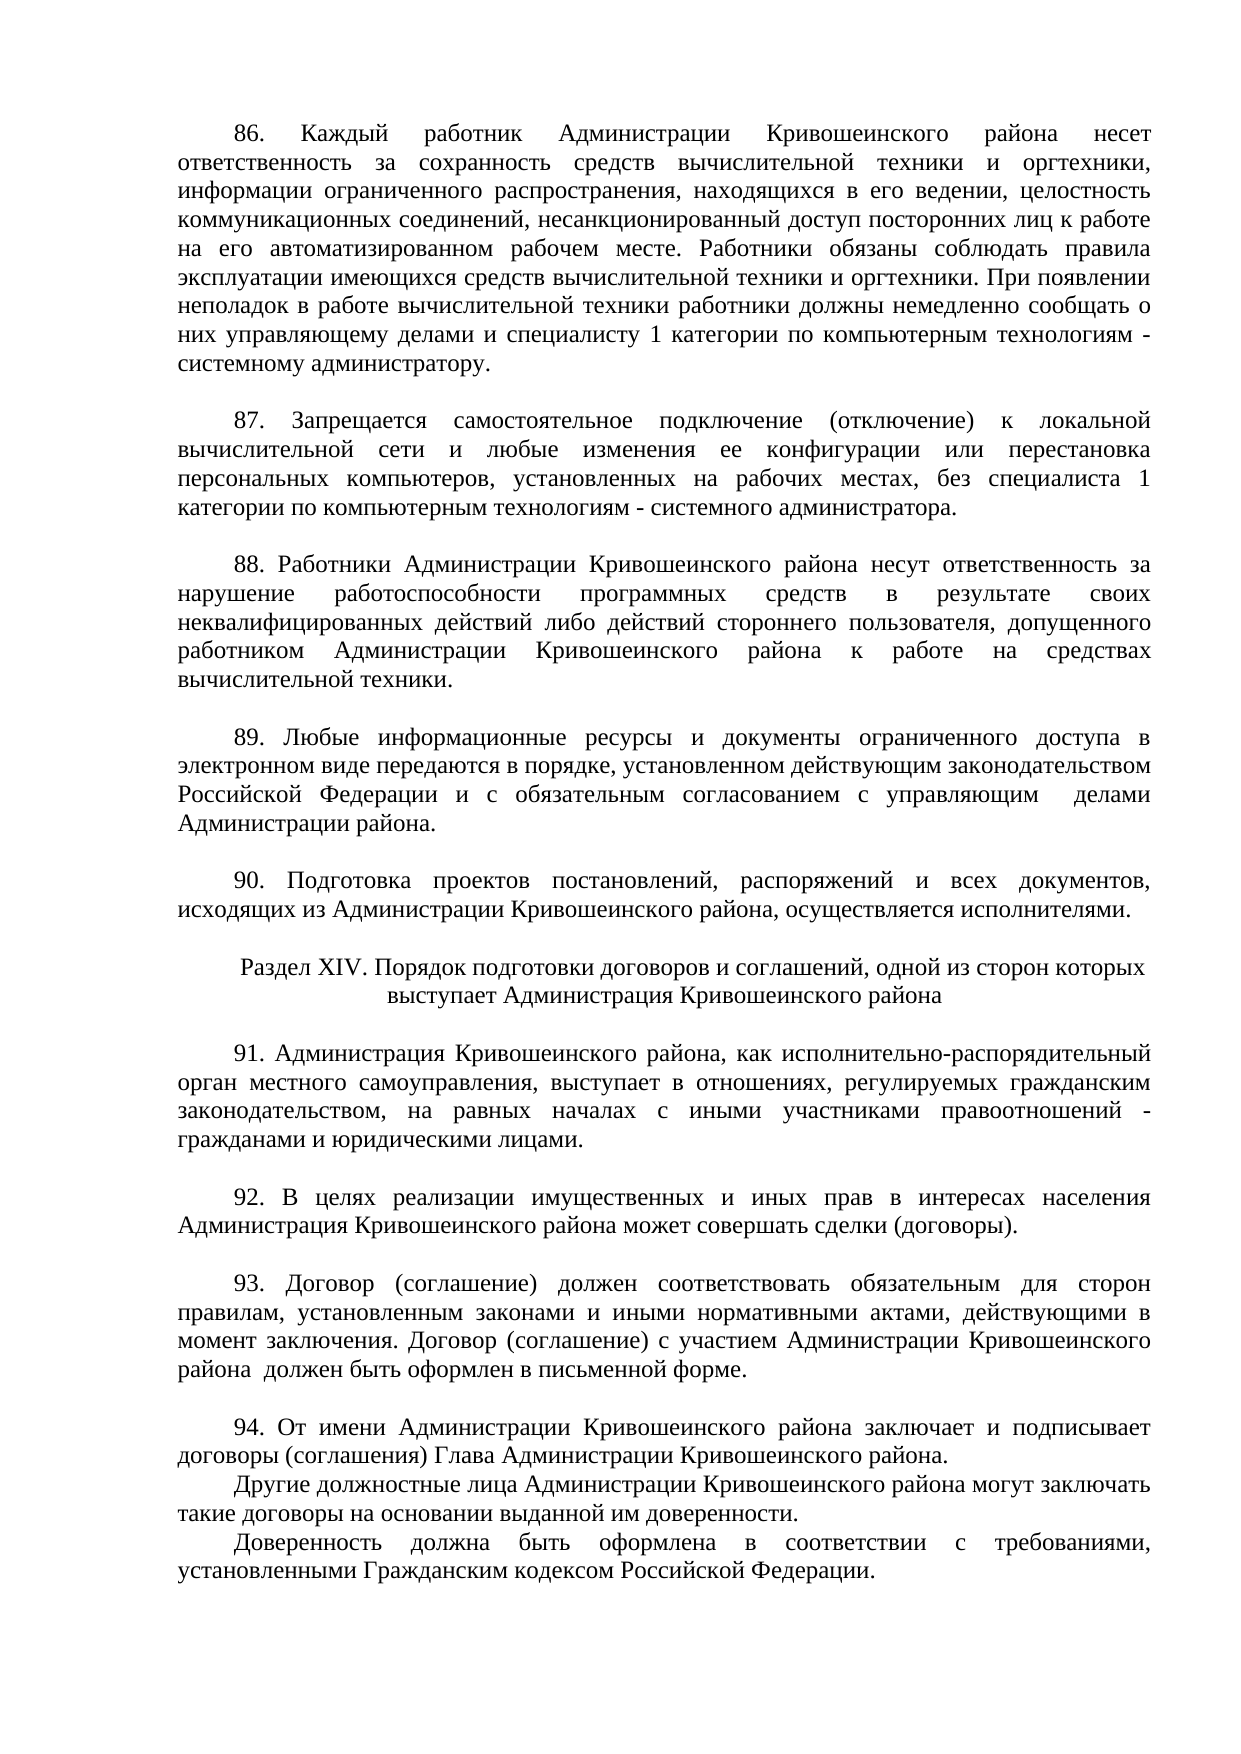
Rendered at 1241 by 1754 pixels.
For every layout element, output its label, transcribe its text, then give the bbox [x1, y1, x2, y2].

text 86. Каждый работник Администрации Кривошеинского района несет ответственность за сохранность средств вычислительной техники и оргтехники, информации ограниченного распространения, находящихся в его ведении, целостность коммуникационных соединений, несанкционированный доступ посторонних лиц к работе на его автоматизированном рабочем месте. Работники обязаны соблюдать правила эксплуатации имеющихся средств вычислительной техники и оргтехники. При появлении неполадок в работе вычислительной техники работники должны немедленно сообщать о них управляющему делами и специалисту 1 категории по компьютерным технологиям - системному администратору. [177, 118, 1152, 377]
text 87. Запрещается самостоятельное подключение (отключение) к локальной вычислительной сети и любые изменения ее конфигурации или перестановка персональных компьютеров, установленных на рабочих местах, без специалиста 1 категории по компьютерным технологиям - системного администратора. [177, 406, 1152, 521]
text Доверенность должна быть оформлена в соответствии с требованиями, установленными Гражданским кодексом Российской Федерации. [177, 1527, 1152, 1584]
text 89. Любые информационные ресурсы и документы ограниченного доступа в электронном виде передаются в порядке, установленном действующим законодательством Российской Федерации и с обязательным согласованием с управляющим делами Администрации района. [177, 722, 1152, 837]
text 91. Администрация Кривошеинского района, как исполнительно-распорядительный орган местного самоуправления, выступает в отношениях, регулируемых гражданским законодательством, на равных началах с иными участниками правоотношений - гражданами и юридическими лицами. [177, 1038, 1152, 1153]
text Раздел XIV. Порядок подготовки договоров и соглашений, одной из сторон которых выступает Администрация Кривошеинского района [177, 952, 1152, 1009]
text 92. В целях реализации имущественных и иных прав в интересах населения Администрация Кривошеинского района может совершать сделки (договоры). [177, 1182, 1152, 1239]
text 88. Работники Администрации Кривошеинского района несут ответственность за нарушение работоспособности программных средств в результате своих неквалифицированных действий либо действий стороннего пользователя, допущенного работником Администрации Кривошеинского района к работе на средствах вычислительной техники. [177, 549, 1152, 693]
text 93. Договор (соглашение) должен соответствовать обязательным для сторон правилам, установленным законами и иными нормативными актами, действующими в момент заключения. Договор (соглашение) с участием Администрации Кривошеинского района должен быть оформлен в письменной форме. [177, 1268, 1152, 1383]
text 94. От имени Администрации Кривошеинского района заключает и подписывает договоры (соглашения) Глава Администрации Кривошеинского района. [177, 1412, 1152, 1469]
text Другие должностные лица Администрации Кривошеинского района могут заключать такие договоры на основании выданной им доверенности. [177, 1469, 1152, 1527]
text 90. Подготовка проектов постановлений, распоряжений и всех документов, исходящих из Администрации Кривошеинского района, осуществляется исполнителями. [177, 866, 1152, 923]
